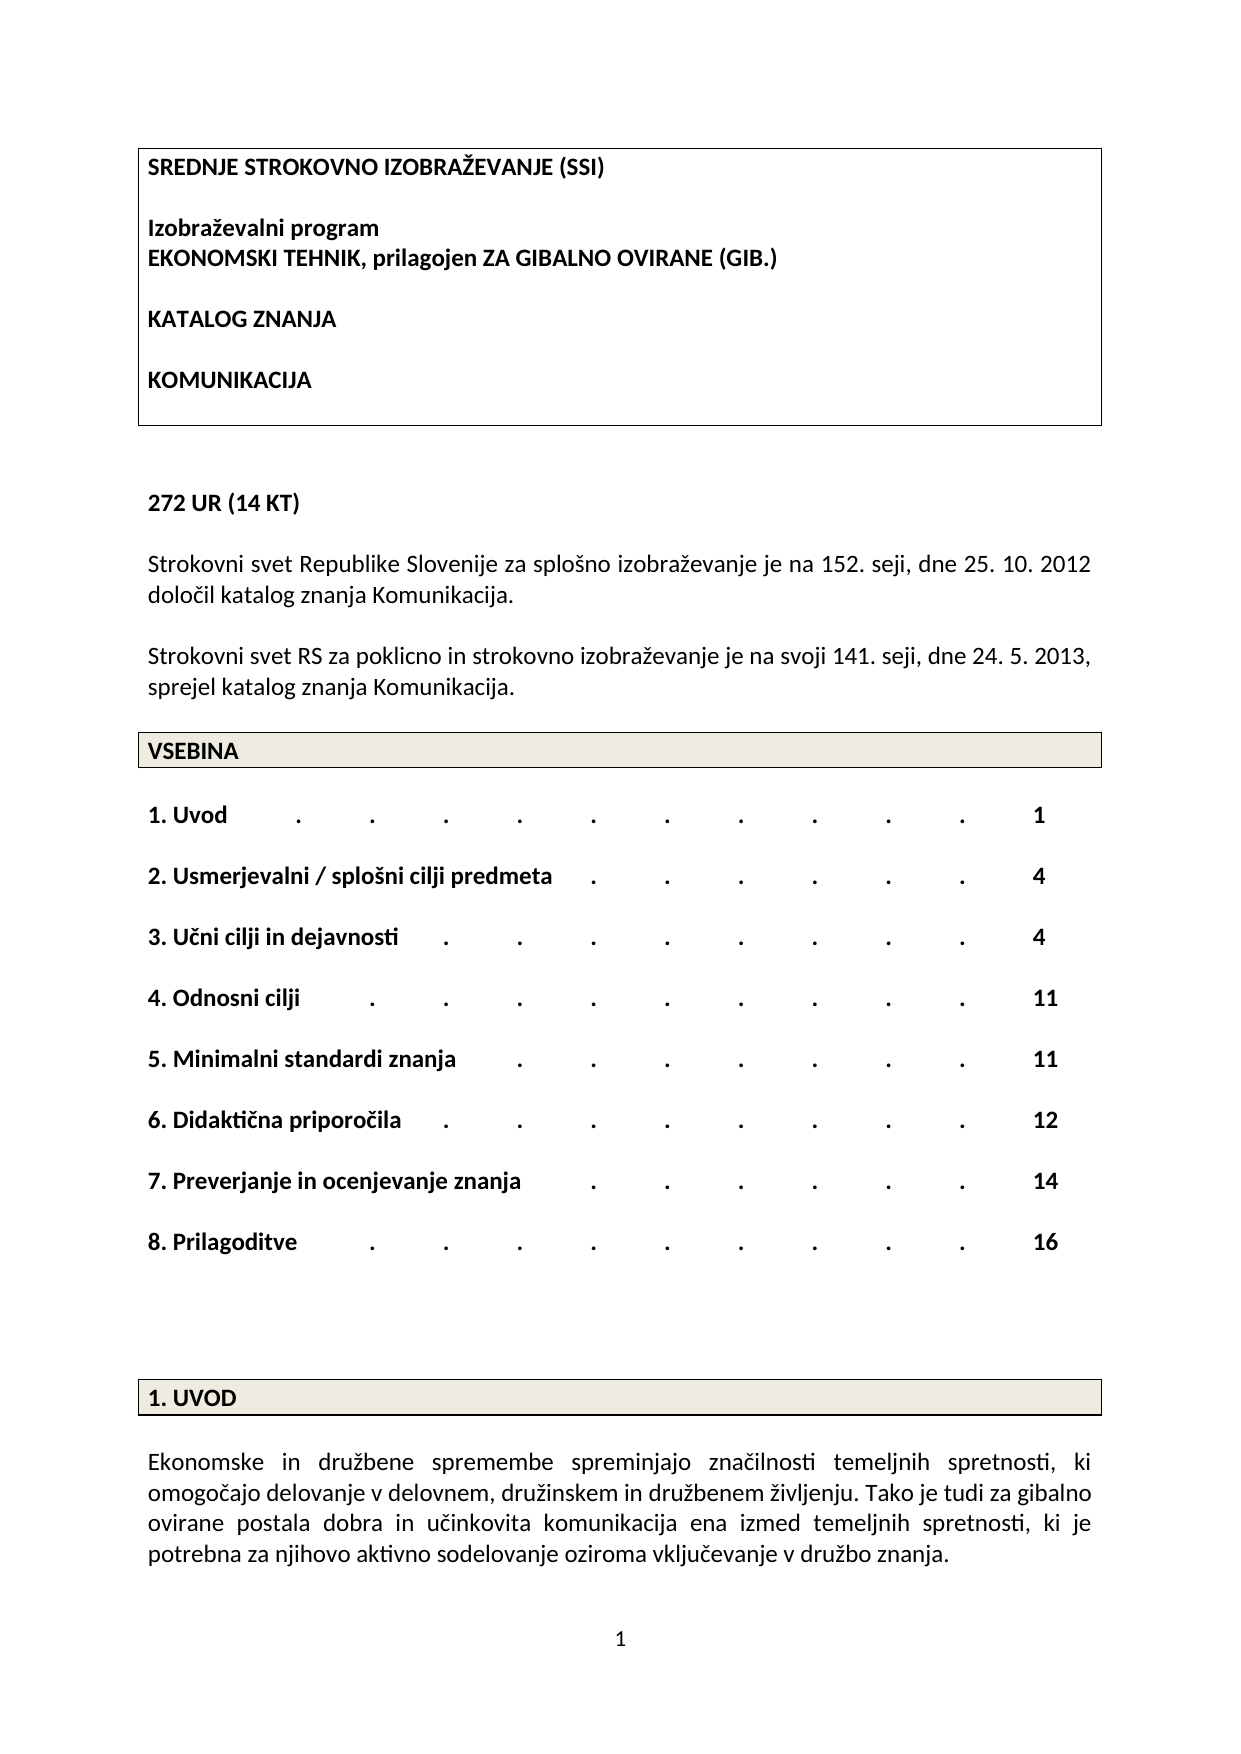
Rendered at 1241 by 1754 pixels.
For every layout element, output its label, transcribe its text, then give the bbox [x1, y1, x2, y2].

text 1. UVOD [139, 1380, 1101, 1414]
text Ekonomske in družbene spremembe spreminjajo značilnosti temeljnih spretnosti, ki omogočajo delovanje v delovnem, družinskem in družbenem življenju. Tako je tudi za gibalno ovirane postala dobra in učinkovita komunikacija ena izmed temeljnih spretnosti, ki je potrebna za njihovo aktivno sodelovanje oziroma vključevanje v družbo znanja. [148, 1446, 1093, 1568]
text 272 UR (14 KT) [148, 487, 1093, 518]
text Izobraževalni program [148, 212, 1093, 242]
text 1. Uvod . . . . . . . . . . 1 [148, 799, 1093, 829]
text 6. Didaktična priporočila . . . . . . . . 12 [148, 1104, 1093, 1135]
text Strokovni svet Republike Slovenije za splošno izobraževanje je na 152. seji, dne 25. 10. 2012 določil katalog znanja Komunikacija. [148, 548, 1093, 609]
text VSEBINA [139, 733, 1101, 767]
text 5. Minimalni standardi znanja . . . . . . . 11 [148, 1043, 1093, 1074]
text 3. Učni cilji in dejavnosti . . . . . . . . 4 [148, 921, 1093, 952]
text KATALOG ZNANJA [148, 303, 1093, 334]
text SREDNJE STROKOVNO IZOBRAŽEVANJE (SSI) [139, 149, 1101, 181]
text KOMUNIKACIJA [148, 364, 1093, 395]
text 7. Preverjanje in ocenjevanje znanja . . . . . . 14 [148, 1165, 1093, 1196]
text Strokovni svet RS za poklicno in strokovno izobraževanje je na svoji 141. seji, dne 24. 5. 2013, sprejel katalog znanja Komunikacija. [148, 640, 1093, 701]
text 2. Usmerjevalni / splošni cilji predmeta . . . . . . 4 [148, 860, 1093, 891]
text 4. Odnosni cilji . . . . . . . . . 11 [148, 982, 1093, 1013]
text EKONOMSKI TEHNIK, prilagojen ZA GIBALNO OVIRANE (GIB.) [148, 242, 1093, 273]
text 8. Prilagoditve . . . . . . . . . 16 [148, 1226, 1093, 1257]
